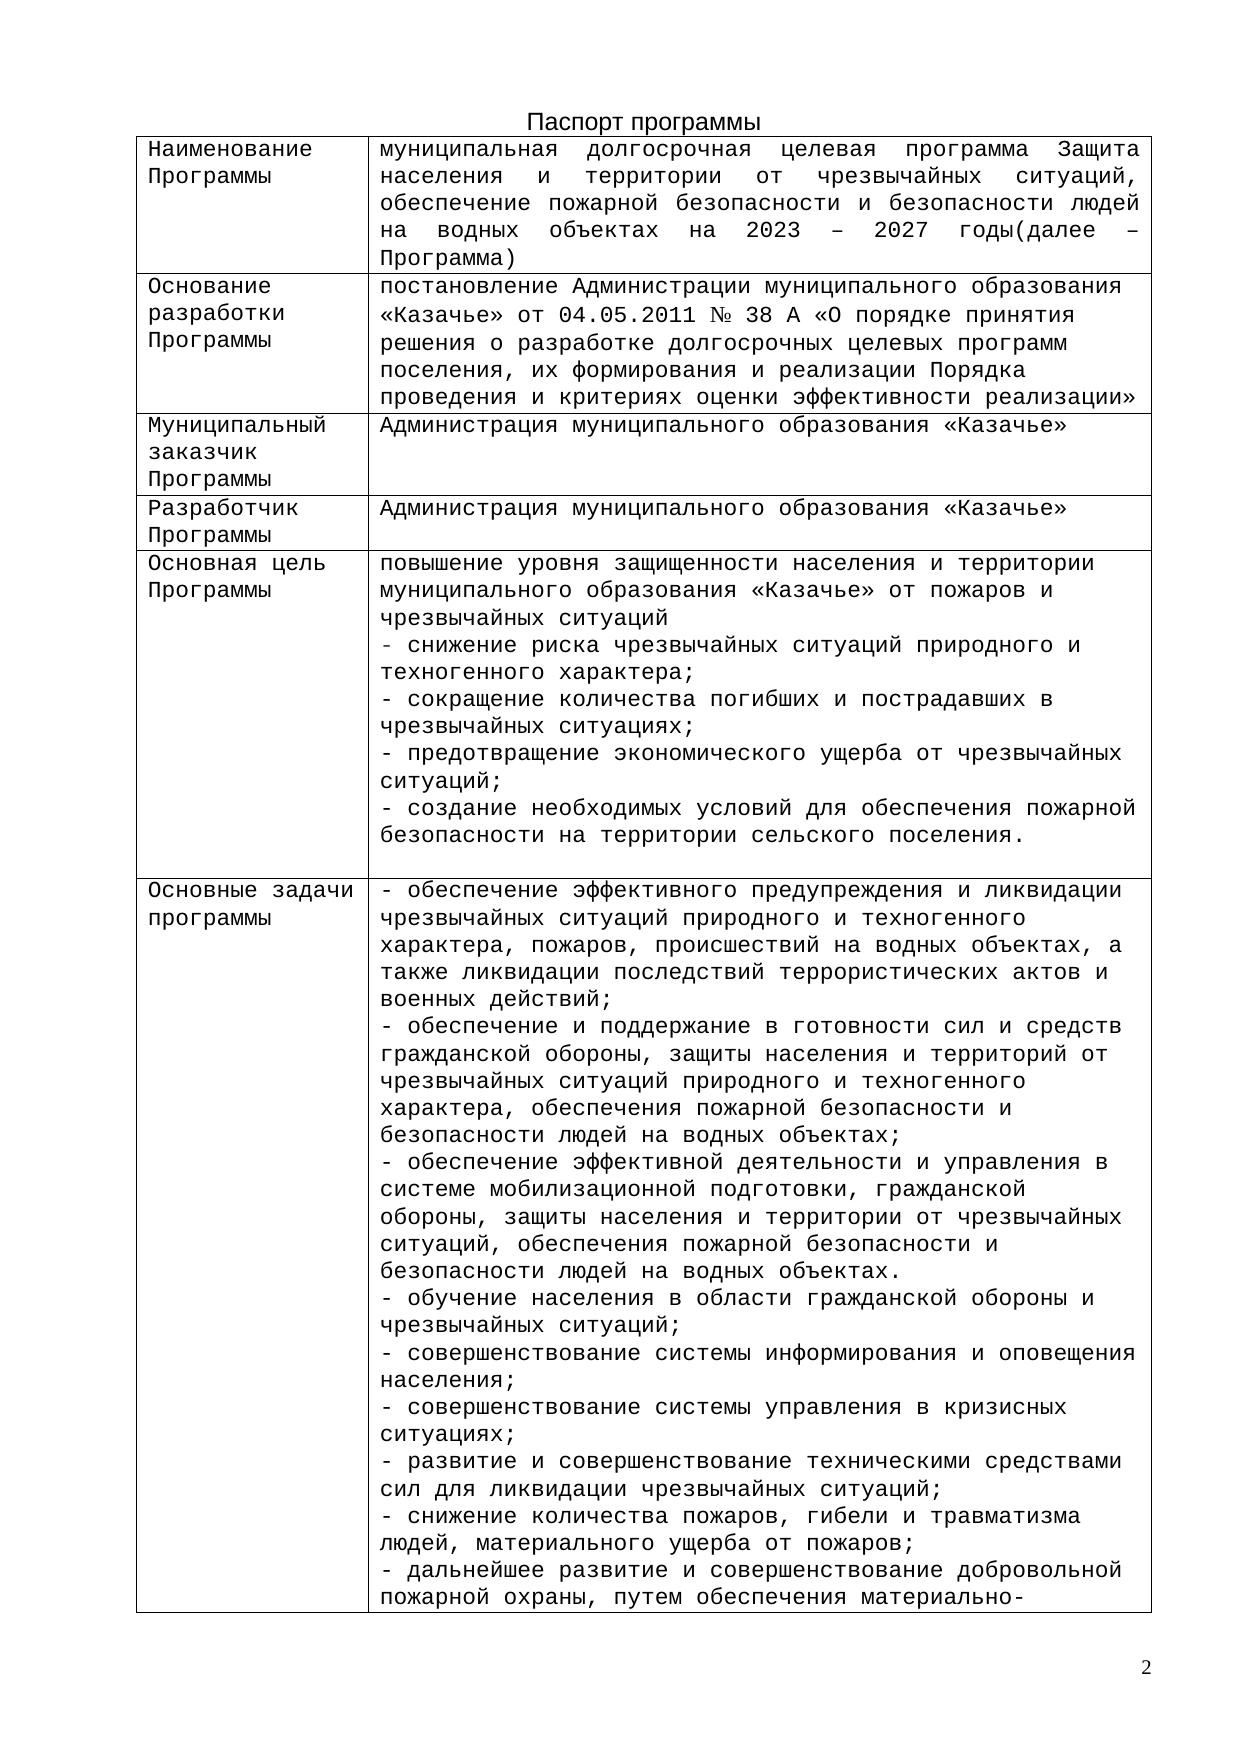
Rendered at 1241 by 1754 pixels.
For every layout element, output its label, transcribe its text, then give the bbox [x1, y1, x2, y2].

table_cell Разработчик Программы [137, 496, 368, 550]
table_header Наименование Программы [137, 137, 368, 273]
table_cell Администрация муниципального образования «Казачье» [369, 414, 1151, 495]
table_cell Основание разработки Программы [137, 274, 368, 412]
table_cell Администрация муниципального образования «Казачье» [369, 496, 1151, 550]
table_cell Основная цель Программы [137, 551, 368, 878]
table_header муниципальная долгосрочная целевая программа Защита населения и территории от чрезвычайных ситуаций, обеспечение пожарной безопасности и безопасности людей на водных объектах на 2023 – 2027 годы(далее – Программа) [369, 137, 1151, 273]
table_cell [137, 879, 368, 1612]
table_cell постановление Администрации муниципального образования «Казачье» от 04.05.2011 38 А «О порядке принятия решения о разработке долгосрочных целевых программ поселения, их формирования и реализации Порядка проведения и критериях оценки эффективности реализации» [369, 274, 1151, 412]
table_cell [369, 879, 1151, 1612]
text Паспорт программы [136, 107, 1152, 136]
table_cell повышение уровня защищенности населения и территории муниципального образования «Казачье» от пожаров и чрезвычайных ситуаций - снижение риска чрезвычайных ситуаций природного и техногенного характера; - сокращение количества погибших и пострадавших в чрезвычайных ситуациях; - предотвращение экономического ущерба от чрезвычайных ситуаций; - создание необходимых условий для обеспечения пожарной безопасности на территории сельского поселения. [369, 551, 1151, 878]
table_cell Муниципальный заказчик Программы [137, 414, 368, 495]
